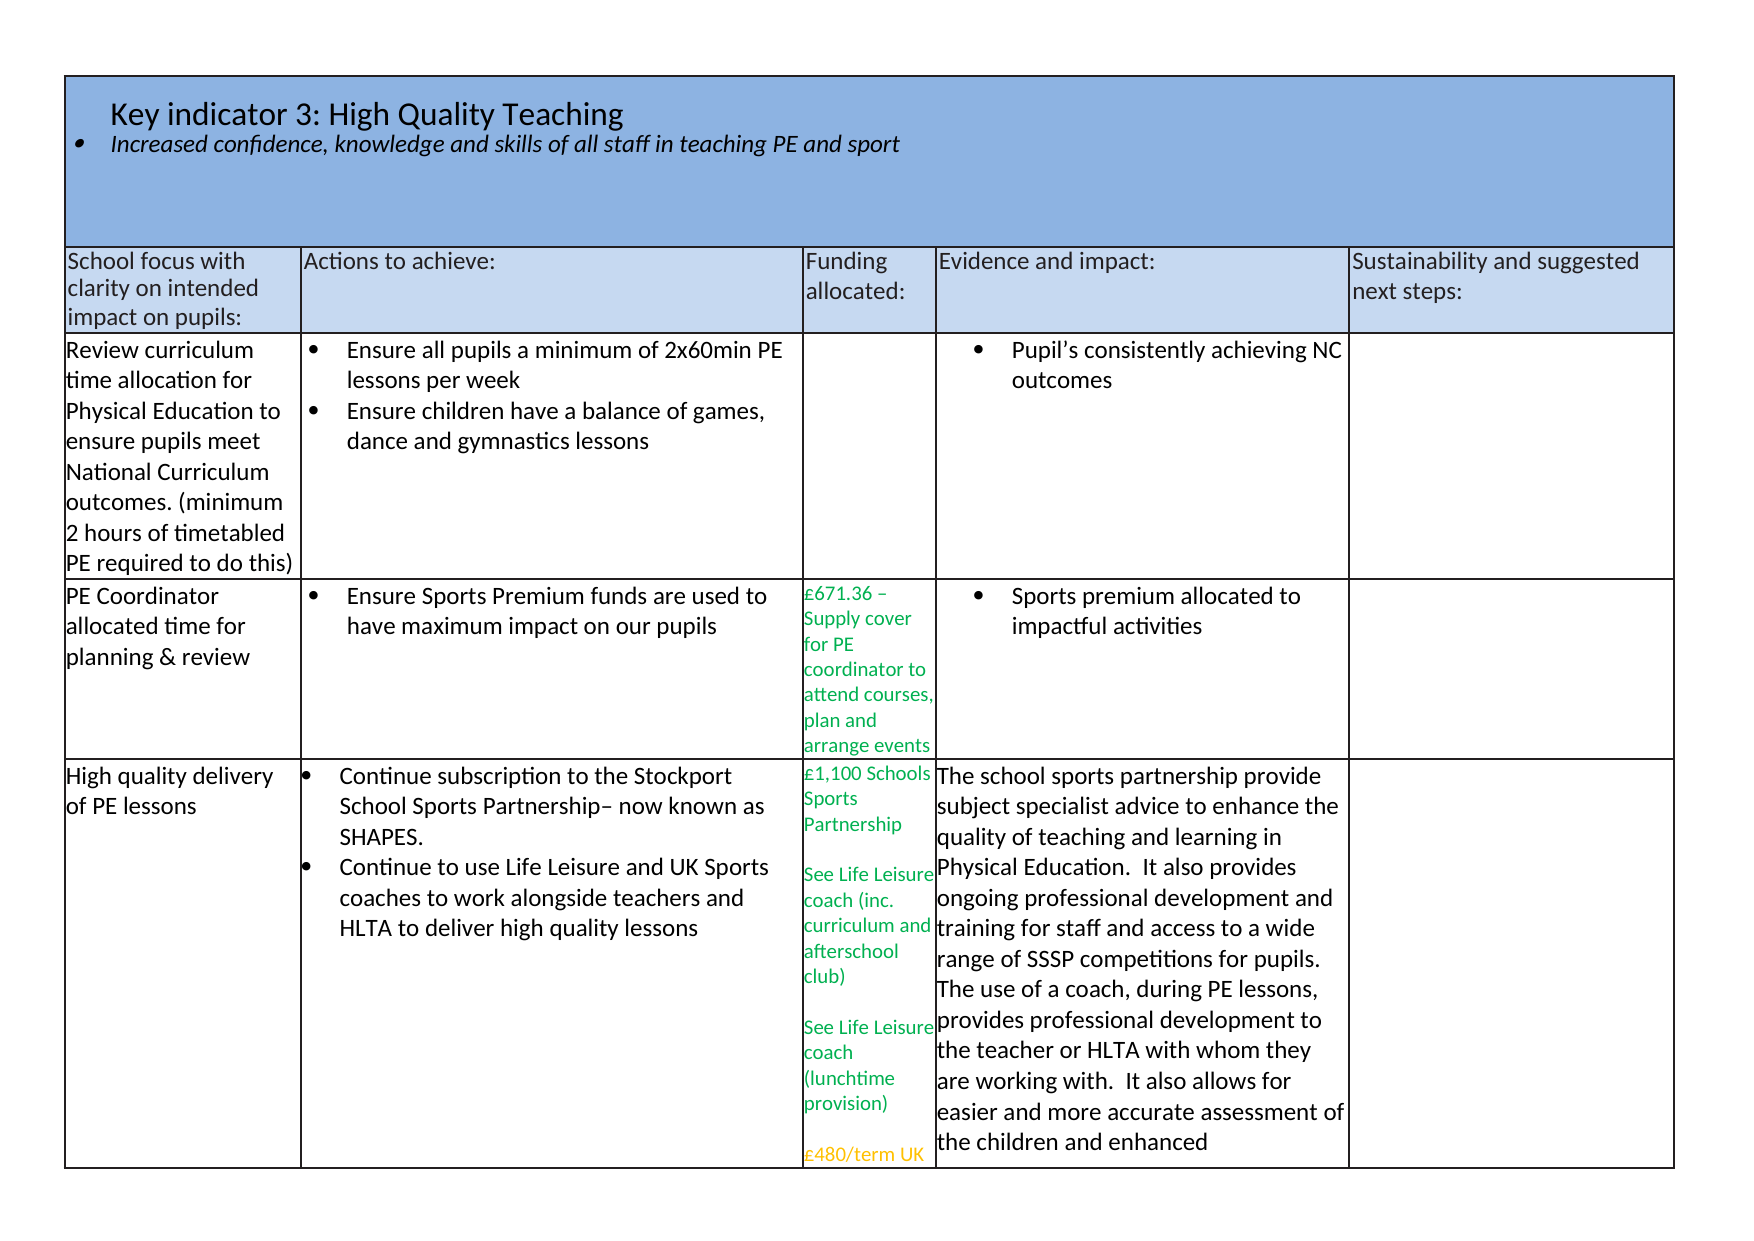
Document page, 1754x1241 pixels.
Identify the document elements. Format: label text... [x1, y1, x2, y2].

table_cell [66, 760, 300, 1167]
table_cell [804, 334, 935, 578]
table_cell Review curriculum time allocation for Physical Education to ensure pupils meet National Curriculum outcomes. (minimum 2 hours of timetabled PE required to do this) [66, 334, 300, 578]
table_cell Sports premium allocated to impactful activities [937, 580, 1348, 758]
table_cell Funding allocated: [804, 248, 935, 332]
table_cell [937, 760, 1348, 1167]
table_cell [804, 760, 935, 1167]
table_cell Evidence and impact: [937, 248, 1348, 332]
table_cell [1350, 580, 1673, 758]
table_cell Pupil’s consistently achieving NC outcomes [937, 334, 1348, 578]
table_cell [1350, 334, 1673, 578]
table_cell Ensure Sports Premium funds are used to have maximum impact on our pupils [302, 580, 802, 758]
table_cell [1350, 760, 1673, 1167]
table_cell PE Coordinator allocated time for planning & review [66, 580, 300, 758]
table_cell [302, 760, 802, 1167]
table_cell School focus with clarity on intended impact on pupils: [66, 248, 300, 332]
table_cell £671.36 – Supply cover for PE coordinator to attend courses, plan and arrange events [804, 580, 935, 758]
table_cell Ensure all pupils a minimum of 2x60min PE lessons per week Ensure children have a balance of games, dance and gymnastics lessons [302, 334, 802, 578]
table_cell Sustainability and suggested next steps: [1350, 248, 1673, 332]
table_header Key indicator 3: High Quality Teaching Increased confidence, knowledge and skills of all staff in teaching PE and sport [66, 77, 1673, 246]
table_cell Actions to achieve: [302, 248, 802, 332]
